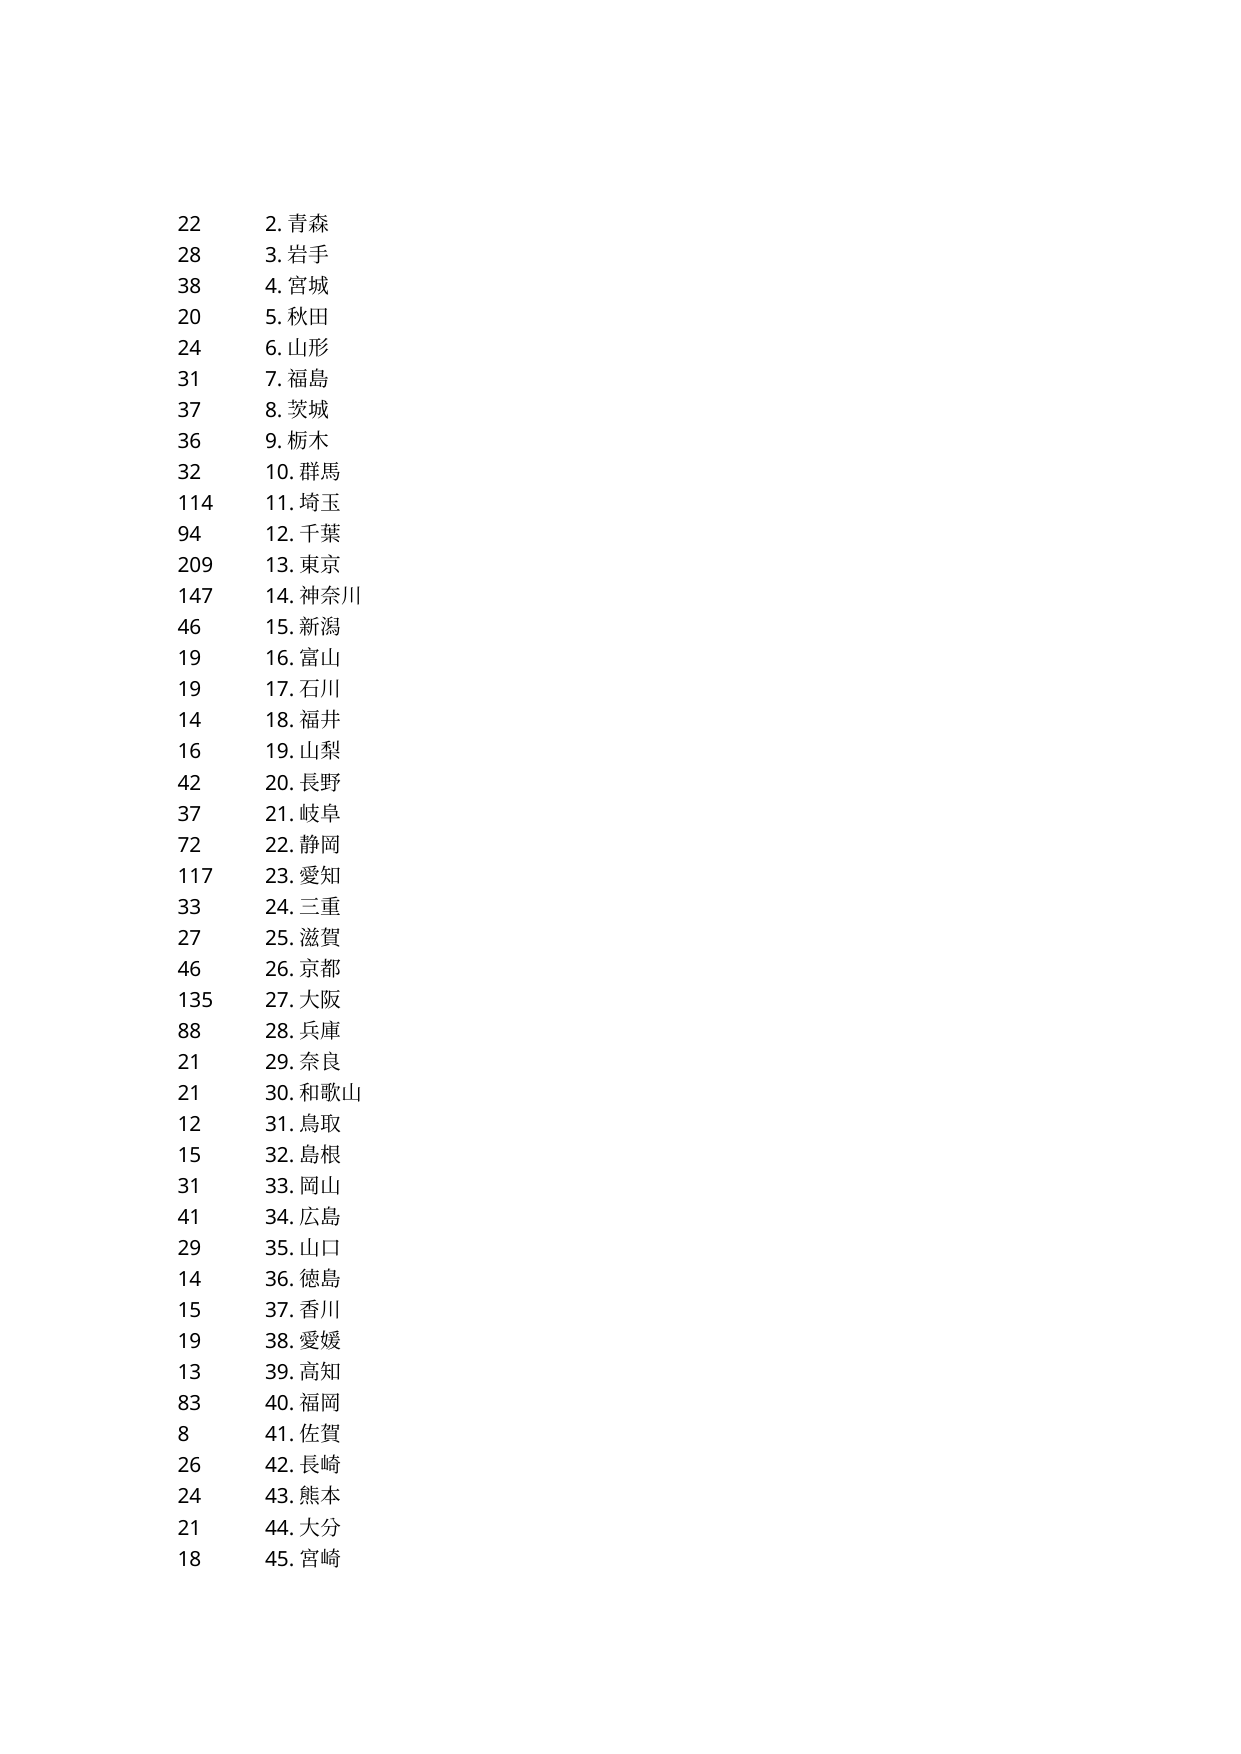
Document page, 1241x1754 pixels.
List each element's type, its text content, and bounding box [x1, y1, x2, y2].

text 94 12. 千葉 [177, 517, 1063, 548]
text 15 37. 香川 [177, 1293, 1063, 1324]
text 36 9. 栃木 [177, 424, 1063, 455]
text 21 44. 大分 [177, 1511, 1063, 1542]
text 209 13. 東京 [177, 548, 1063, 579]
text 13 39. 高知 [177, 1355, 1063, 1386]
text 38 4. 宮城 [177, 269, 1063, 300]
text 18 45. 宮崎 [177, 1542, 1063, 1573]
text 41 34. 広島 [177, 1200, 1063, 1231]
text 37 8. 茨城 [177, 393, 1063, 424]
text 24 43. 熊本 [177, 1479, 1063, 1511]
text 15 32. 島根 [177, 1138, 1063, 1169]
text 24 6. 山形 [177, 331, 1063, 362]
text 31 33. 岡山 [177, 1169, 1063, 1200]
text 29 35. 山口 [177, 1231, 1063, 1262]
text 117 23. 愛知 [177, 859, 1063, 890]
text 21 29. 奈良 [177, 1045, 1063, 1076]
text 37 21. 岐阜 [177, 797, 1063, 828]
text 147 14. 神奈川 [177, 579, 1063, 610]
text 8 41. 佐賀 [177, 1417, 1063, 1448]
text 46 15. 新潟 [177, 610, 1063, 641]
text 46 26. 京都 [177, 952, 1063, 983]
text 12 31. 鳥取 [177, 1107, 1063, 1138]
text 31 7. 福島 [177, 362, 1063, 393]
text 16 19. 山梨 [177, 734, 1063, 766]
text 19 17. 石川 [177, 672, 1063, 703]
text 32 10. 群馬 [177, 455, 1063, 486]
text 21 30. 和歌山 [177, 1076, 1063, 1107]
text 135 27. 大阪 [177, 983, 1063, 1014]
text 27 25. 滋賀 [177, 921, 1063, 952]
text 19 38. 愛媛 [177, 1324, 1063, 1355]
text 19 16. 富山 [177, 641, 1063, 672]
text 20 5. 秋田 [177, 300, 1063, 331]
text 26 42. 長崎 [177, 1448, 1063, 1479]
text 72 22. 静岡 [177, 828, 1063, 859]
text 14 18. 福井 [177, 703, 1063, 734]
text 42 20. 長野 [177, 766, 1063, 797]
text 114 11. 埼玉 [177, 486, 1063, 517]
text 22 2. 青森 [177, 207, 1063, 238]
text 28 3. 岩手 [177, 238, 1063, 269]
text 88 28. 兵庫 [177, 1014, 1063, 1045]
text 83 40. 福岡 [177, 1386, 1063, 1417]
text 14 36. 徳島 [177, 1262, 1063, 1293]
text 33 24. 三重 [177, 890, 1063, 921]
